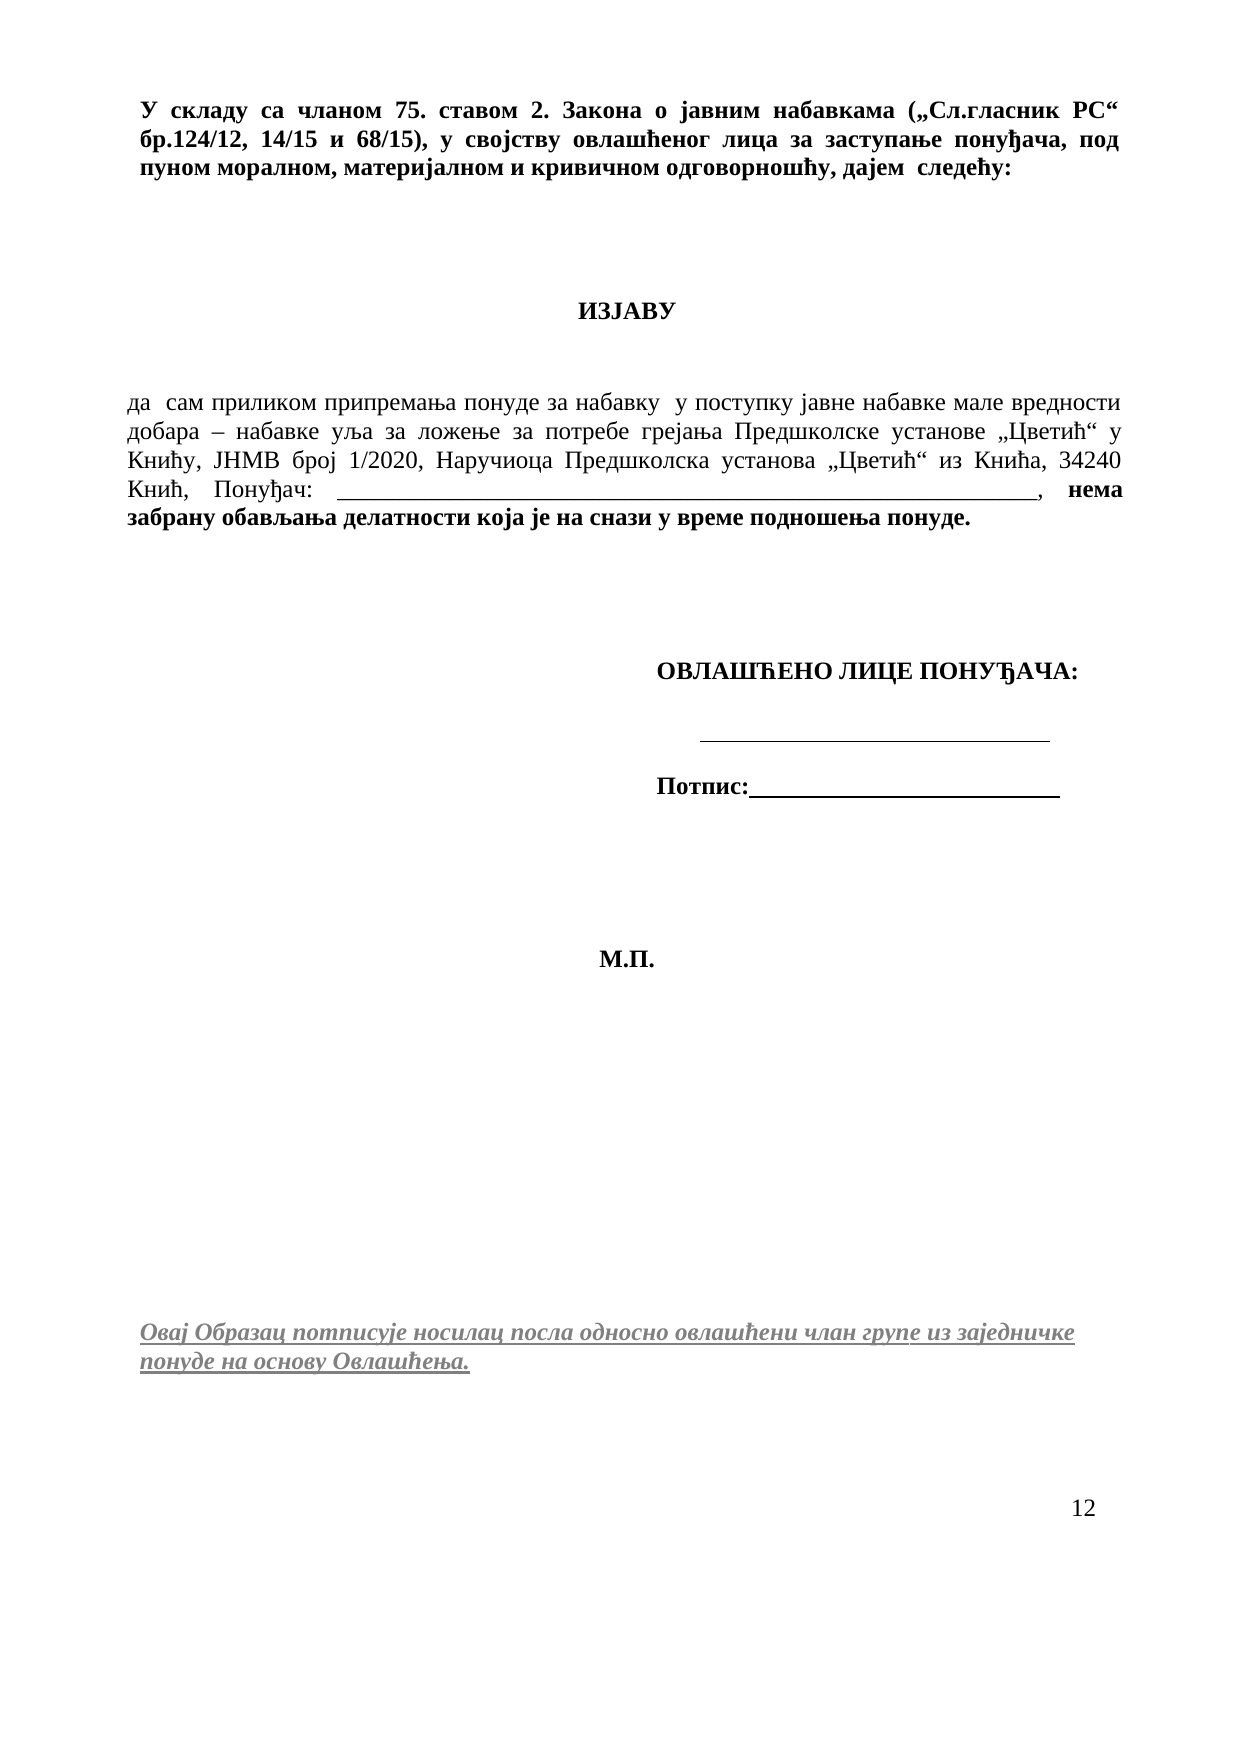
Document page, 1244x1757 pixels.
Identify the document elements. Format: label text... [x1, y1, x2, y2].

text Овај Образац потписује носилац посла односно овлашћени члан групе из заједничке понуде на основу Овлашћења. [139, 1317, 1083, 1375]
text М.П. [592, 944, 662, 972]
text 12 [127, 1500, 1123, 1521]
text У складу са чланом 75. ставом 2. Закона о јавним набавкама („Сл.гласник РС“ бр.124/12, 14/15 и 68/15), у својству овлашћеног лица за заступање понуђача, под пуном моралном, материјалном и кривичном одговорношћу, дајем следећу: [139, 95, 1119, 181]
text ИЗЈАВУ [571, 296, 683, 325]
text Потпис: [656, 771, 1125, 799]
text да сам приликом припремања понуде за набавку у поступку јавне набавке мале вредности добара – набавке уља за ложење за потребе грејања Предшколске установе „Цветић“ у Книћу, ЈНМВ број 1/2020, Наручиоца Предшколска установа „Цветић“ из Кнића, 34240 Кнић, Понуђач: ________________________________________________________, нема забрану обављања делатности која је на снази у време подношења понуде. [127, 387, 1123, 531]
text ОВЛАШЋЕНО ЛИЦЕ ПОНУЂАЧА: [656, 656, 1125, 684]
